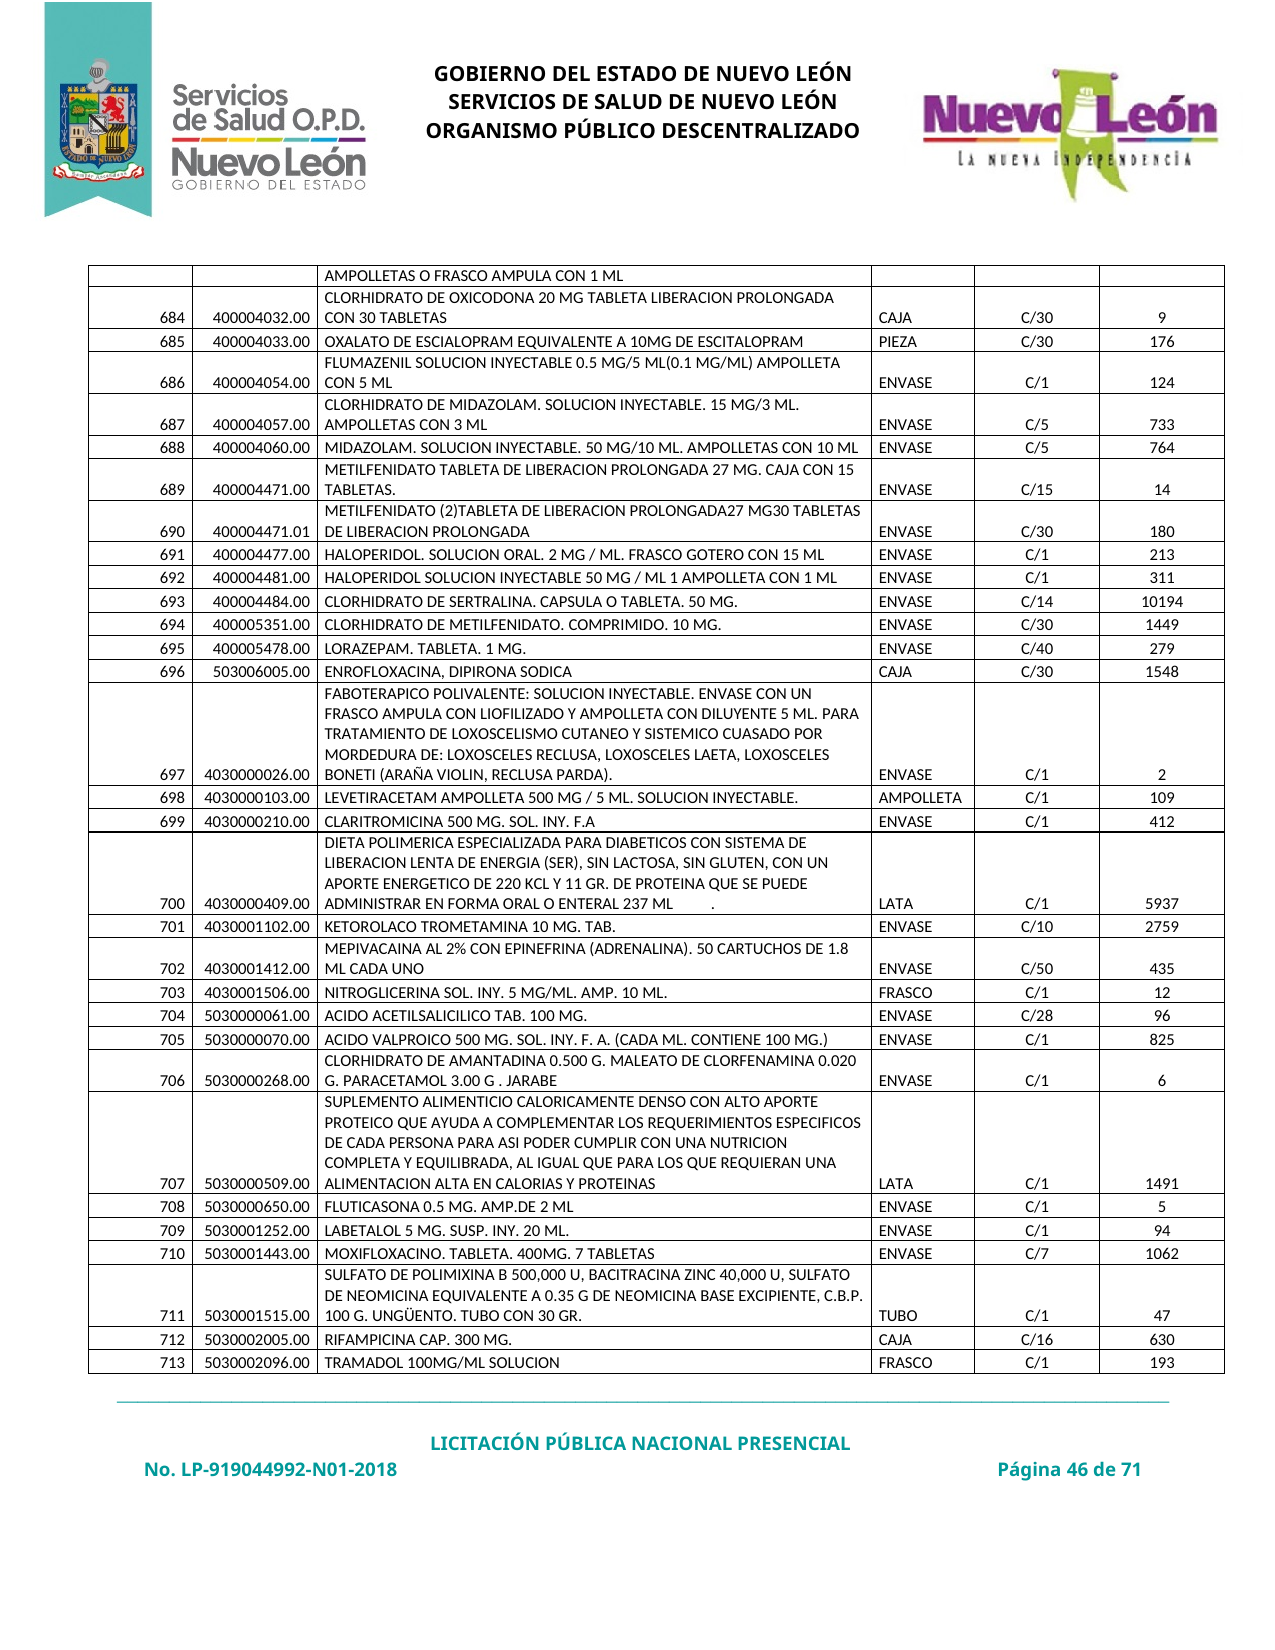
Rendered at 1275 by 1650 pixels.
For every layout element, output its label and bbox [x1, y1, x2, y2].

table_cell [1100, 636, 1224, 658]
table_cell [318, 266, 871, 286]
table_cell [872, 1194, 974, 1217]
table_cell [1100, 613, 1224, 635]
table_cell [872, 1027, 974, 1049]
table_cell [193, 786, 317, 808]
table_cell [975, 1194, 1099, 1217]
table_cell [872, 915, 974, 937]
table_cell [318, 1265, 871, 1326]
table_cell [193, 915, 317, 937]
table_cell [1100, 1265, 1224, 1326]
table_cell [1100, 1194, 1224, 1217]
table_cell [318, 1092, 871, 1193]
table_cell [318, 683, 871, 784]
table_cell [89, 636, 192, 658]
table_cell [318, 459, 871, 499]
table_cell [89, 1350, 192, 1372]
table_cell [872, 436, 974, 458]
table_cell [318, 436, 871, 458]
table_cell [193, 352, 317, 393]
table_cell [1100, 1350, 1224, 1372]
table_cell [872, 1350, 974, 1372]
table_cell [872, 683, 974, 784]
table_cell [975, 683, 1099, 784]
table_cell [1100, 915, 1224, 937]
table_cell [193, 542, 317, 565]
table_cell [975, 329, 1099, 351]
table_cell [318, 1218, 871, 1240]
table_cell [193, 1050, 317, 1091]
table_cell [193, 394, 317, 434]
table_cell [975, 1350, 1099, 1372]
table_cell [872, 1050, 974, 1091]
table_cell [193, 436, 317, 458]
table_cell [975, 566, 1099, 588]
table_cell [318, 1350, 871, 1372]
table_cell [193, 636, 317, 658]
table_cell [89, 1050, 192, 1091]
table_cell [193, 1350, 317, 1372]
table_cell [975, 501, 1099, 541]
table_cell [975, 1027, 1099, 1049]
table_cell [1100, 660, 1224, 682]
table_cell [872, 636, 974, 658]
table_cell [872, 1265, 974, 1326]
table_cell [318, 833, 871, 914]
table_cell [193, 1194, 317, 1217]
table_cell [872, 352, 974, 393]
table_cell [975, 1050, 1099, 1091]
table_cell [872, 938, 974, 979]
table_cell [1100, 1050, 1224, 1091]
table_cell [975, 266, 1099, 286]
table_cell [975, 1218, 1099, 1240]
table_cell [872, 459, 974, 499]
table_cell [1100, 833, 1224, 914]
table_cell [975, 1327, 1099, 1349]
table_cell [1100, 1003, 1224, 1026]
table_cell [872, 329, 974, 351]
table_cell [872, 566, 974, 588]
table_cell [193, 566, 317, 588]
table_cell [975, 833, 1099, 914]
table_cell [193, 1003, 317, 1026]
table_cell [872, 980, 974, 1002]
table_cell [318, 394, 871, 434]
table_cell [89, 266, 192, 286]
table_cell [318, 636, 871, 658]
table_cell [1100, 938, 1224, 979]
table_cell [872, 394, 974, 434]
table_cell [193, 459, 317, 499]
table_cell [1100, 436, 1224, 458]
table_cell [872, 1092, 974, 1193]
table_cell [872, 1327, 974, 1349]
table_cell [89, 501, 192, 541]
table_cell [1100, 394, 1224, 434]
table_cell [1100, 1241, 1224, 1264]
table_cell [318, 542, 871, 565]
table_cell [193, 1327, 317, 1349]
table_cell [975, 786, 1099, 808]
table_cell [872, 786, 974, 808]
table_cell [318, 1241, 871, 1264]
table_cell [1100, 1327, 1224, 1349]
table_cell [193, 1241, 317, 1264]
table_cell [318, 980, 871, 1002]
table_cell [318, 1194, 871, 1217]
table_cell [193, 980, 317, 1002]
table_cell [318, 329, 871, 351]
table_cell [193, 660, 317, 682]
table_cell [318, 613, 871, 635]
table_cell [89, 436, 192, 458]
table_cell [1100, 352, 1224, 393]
picture [15, 2, 1249, 229]
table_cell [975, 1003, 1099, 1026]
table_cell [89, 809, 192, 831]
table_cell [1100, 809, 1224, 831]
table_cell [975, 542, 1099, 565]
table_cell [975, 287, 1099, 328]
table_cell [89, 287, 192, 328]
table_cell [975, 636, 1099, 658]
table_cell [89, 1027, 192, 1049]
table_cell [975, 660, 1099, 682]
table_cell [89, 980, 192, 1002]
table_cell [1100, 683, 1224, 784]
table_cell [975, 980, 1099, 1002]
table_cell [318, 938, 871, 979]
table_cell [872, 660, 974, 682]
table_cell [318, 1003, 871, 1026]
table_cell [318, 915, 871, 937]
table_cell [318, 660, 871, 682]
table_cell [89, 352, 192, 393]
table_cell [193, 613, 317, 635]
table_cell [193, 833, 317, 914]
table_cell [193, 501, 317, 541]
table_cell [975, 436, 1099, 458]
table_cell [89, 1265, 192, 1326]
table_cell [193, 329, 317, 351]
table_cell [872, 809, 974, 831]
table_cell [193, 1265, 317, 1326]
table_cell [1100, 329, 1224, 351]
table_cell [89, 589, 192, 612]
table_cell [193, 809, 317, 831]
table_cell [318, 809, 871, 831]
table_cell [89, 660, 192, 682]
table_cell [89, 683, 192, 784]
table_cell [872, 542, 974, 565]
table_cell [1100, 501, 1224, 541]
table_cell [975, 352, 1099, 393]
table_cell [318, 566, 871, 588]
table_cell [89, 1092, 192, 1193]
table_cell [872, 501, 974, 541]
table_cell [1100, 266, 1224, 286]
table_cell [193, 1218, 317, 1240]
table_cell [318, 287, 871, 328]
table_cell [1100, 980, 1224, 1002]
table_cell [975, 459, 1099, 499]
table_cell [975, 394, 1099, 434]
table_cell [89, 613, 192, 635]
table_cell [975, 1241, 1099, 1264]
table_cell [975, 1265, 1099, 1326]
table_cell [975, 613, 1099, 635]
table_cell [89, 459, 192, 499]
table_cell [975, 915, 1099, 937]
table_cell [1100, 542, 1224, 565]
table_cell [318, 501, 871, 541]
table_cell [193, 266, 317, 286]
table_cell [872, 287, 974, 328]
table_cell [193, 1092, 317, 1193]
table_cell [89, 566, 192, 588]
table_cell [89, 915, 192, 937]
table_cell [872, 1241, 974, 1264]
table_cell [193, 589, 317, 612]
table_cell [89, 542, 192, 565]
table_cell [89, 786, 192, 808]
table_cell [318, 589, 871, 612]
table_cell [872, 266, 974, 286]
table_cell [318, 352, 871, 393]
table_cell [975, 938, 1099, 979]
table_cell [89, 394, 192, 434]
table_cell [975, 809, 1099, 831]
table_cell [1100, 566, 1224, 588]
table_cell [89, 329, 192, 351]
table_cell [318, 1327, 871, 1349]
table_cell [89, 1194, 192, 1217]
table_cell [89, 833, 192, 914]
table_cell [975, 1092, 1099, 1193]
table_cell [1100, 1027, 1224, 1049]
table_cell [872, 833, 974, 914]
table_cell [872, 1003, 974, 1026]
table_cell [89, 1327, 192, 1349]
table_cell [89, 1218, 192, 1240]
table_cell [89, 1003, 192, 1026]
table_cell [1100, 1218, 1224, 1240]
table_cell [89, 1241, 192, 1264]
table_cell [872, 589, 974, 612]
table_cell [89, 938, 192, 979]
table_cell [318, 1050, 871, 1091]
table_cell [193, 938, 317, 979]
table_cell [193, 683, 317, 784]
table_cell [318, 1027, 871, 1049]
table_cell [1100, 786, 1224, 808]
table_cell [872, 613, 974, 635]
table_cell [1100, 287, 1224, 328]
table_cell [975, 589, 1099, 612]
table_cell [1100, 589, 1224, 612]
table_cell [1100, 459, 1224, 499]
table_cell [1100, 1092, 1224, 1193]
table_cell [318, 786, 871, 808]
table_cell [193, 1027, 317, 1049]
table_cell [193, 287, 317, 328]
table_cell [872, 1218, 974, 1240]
